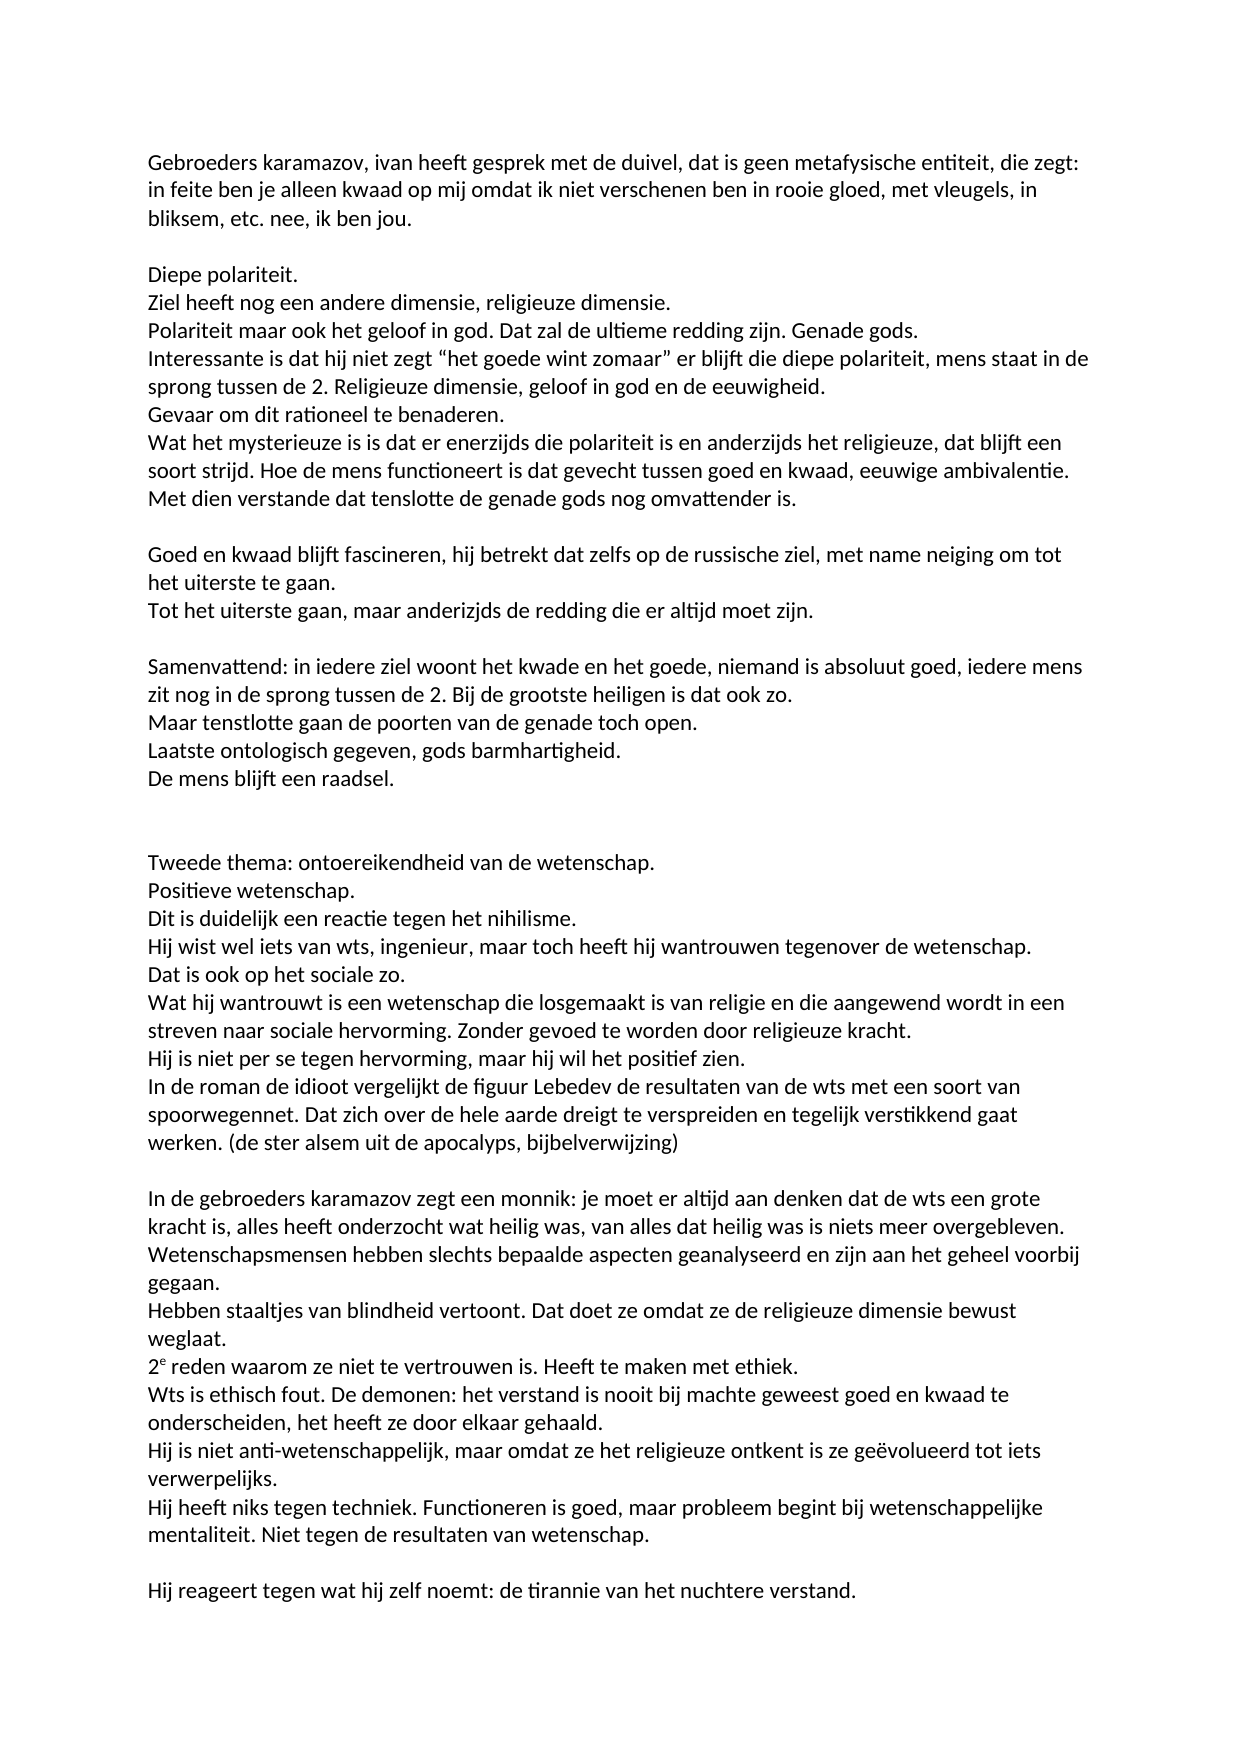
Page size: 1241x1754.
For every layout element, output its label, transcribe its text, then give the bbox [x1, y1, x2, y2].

text In de roman de idioot vergelijkt de figuur Lebedev de resultaten van de wts met een soort van spoorwegennet. Dat zich over de hele aarde dreigt te verspreiden en tegelijk verstikkend gaat werken. (de ster alsem uit de apocalyps, bijbelverwijzing) [148, 1072, 1093, 1156]
text Interessante is dat hij niet zegt “het goede wint zomaar” er blijft die diepe polariteit, mens staat in de sprong tussen de 2. Religieuze dimensie, geloof in god en de eeuwigheid. [148, 344, 1093, 400]
text Samenvattend: in iedere ziel woont het kwade en het goede, niemand is absoluut goed, iedere mens zit nog in de sprong tussen de 2. Bij de grootste heiligen is dat ook zo. [148, 652, 1093, 708]
text Hij is niet per se tegen hervorming, maar hij wil het positief zien. [148, 1044, 1093, 1072]
text Hij is niet anti-wetenschappelijk, maar omdat ze het religieuze ontkent is ze geëvolueerd tot iets verwerpelijks. [148, 1437, 1093, 1493]
text Gebroeders karamazov, ivan heeft gesprek met de duivel, dat is geen metafysische entiteit, die zegt: in feite ben je alleen kwaad op mij omdat ik niet verschenen ben in rooie gloed, met vleugels, in bliksem, etc. nee, ik ben jou. [148, 148, 1093, 232]
text Diepe polariteit. [148, 260, 1093, 288]
text Tot het uiterste gaan, maar anderizjds de redding die er altijd moet zijn. [148, 596, 1093, 624]
text Hij wist wel iets van wts, ingenieur, maar toch heeft hij wantrouwen tegenover de wetenschap. [148, 932, 1093, 960]
text Hij reageert tegen wat hij zelf noemt: de tirannie van het nuchtere verstand. [148, 1577, 1093, 1605]
text Ziel heeft nog een andere dimensie, religieuze dimensie. [148, 288, 1093, 316]
text Laatste ontologisch gegeven, gods barmhartigheid. [148, 736, 1093, 764]
text Goed en kwaad blijft fascineren, hij betrekt dat zelfs op de russische ziel, met name neiging om tot het uiterste te gaan. [148, 540, 1093, 596]
text Hij heeft niks tegen techniek. Functioneren is goed, maar probleem begint bij wetenschappelijke mentaliteit. Niet tegen de resultaten van wetenschap. [148, 1493, 1093, 1549]
text 2e reden waarom ze niet te vertrouwen is. Heeft te maken met ethiek. [148, 1352, 1093, 1381]
text Wts is ethisch fout. De demonen: het verstand is nooit bij machte geweest goed en kwaad te onderscheiden, het heeft ze door elkaar gehaald. [148, 1381, 1093, 1437]
text Met dien verstande dat tenslotte de genade gods nog omvattender is. [148, 484, 1093, 512]
text Gevaar om dit rationeel te benaderen. [148, 400, 1093, 428]
text Dat is ook op het sociale zo. [148, 960, 1093, 988]
text Wat het mysterieuze is is dat er enerzijds die polariteit is en anderzijds het religieuze, dat blijft een soort strijd. Hoe de mens functioneert is dat gevecht tussen goed en kwaad, eeuwige ambivalentie. [148, 428, 1093, 484]
text Tweede thema: ontoereikendheid van de wetenschap. [148, 848, 1093, 876]
text Polariteit maar ook het geloof in god. Dat zal de ultieme redding zijn. Genade gods. [148, 316, 1093, 344]
text In de gebroeders karamazov zegt een monnik: je moet er altijd aan denken dat de wts een grote kracht is, alles heeft onderzocht wat heilig was, van alles dat heilig was is niets meer overgebleven. Wetenschapsmensen hebben slechts bepaalde aspecten geanalyseerd en zijn aan het geheel voorbij gegaan. [148, 1184, 1093, 1296]
text Dit is duidelijk een reactie tegen het nihilisme. [148, 904, 1093, 932]
text Positieve wetenschap. [148, 876, 1093, 904]
text Hebben staaltjes van blindheid vertoont. Dat doet ze omdat ze de religieuze dimensie bewust weglaat. [148, 1296, 1093, 1352]
text Maar tenstlotte gaan de poorten van de genade toch open. [148, 708, 1093, 736]
text Wat hij wantrouwt is een wetenschap die losgemaakt is van religie en die aangewend wordt in een streven naar sociale hervorming. Zonder gevoed te worden door religieuze kracht. [148, 988, 1093, 1044]
text De mens blijft een raadsel. [148, 764, 1093, 792]
